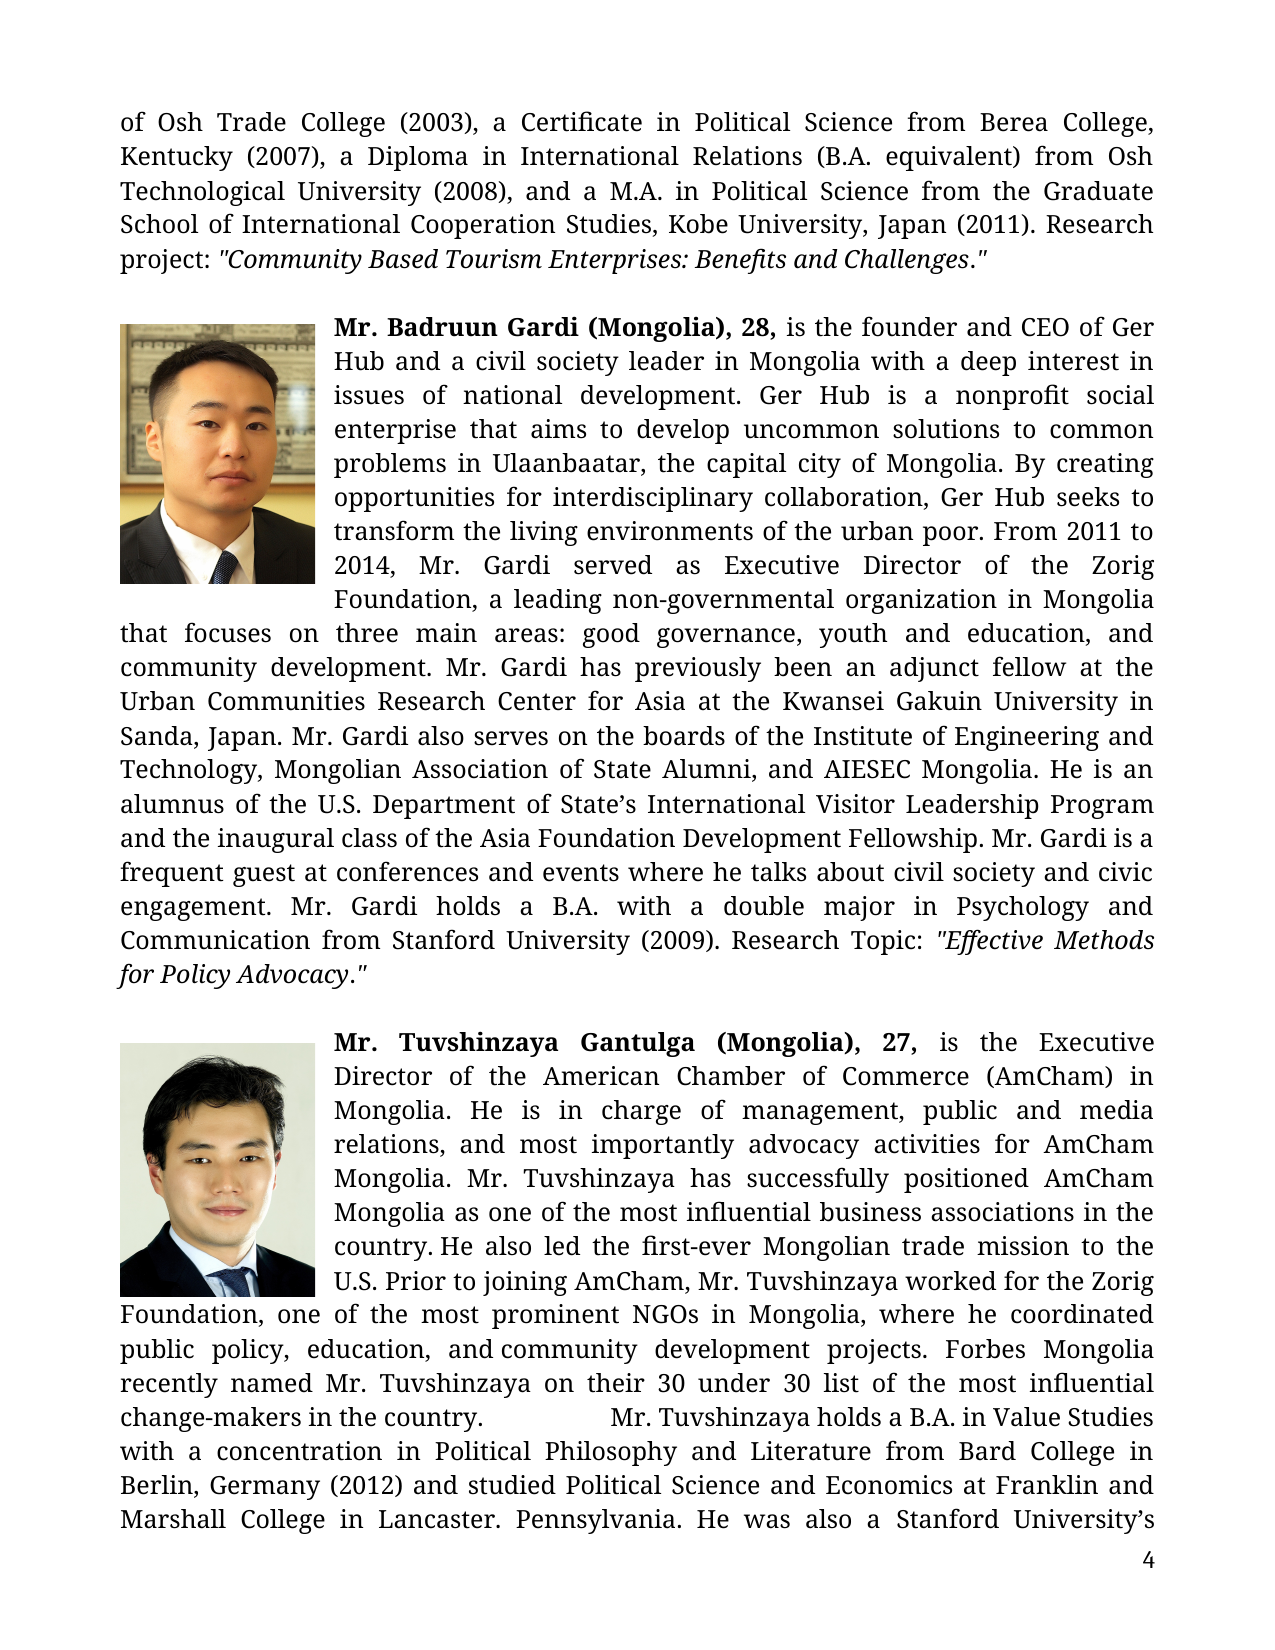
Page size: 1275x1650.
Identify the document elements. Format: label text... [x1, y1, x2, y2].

picture [120, 1043, 315, 1297]
picture [120, 324, 315, 584]
text Mr. Badruun Gardi (Mongolia), 28, is the founder and CEO of Ger Hub and a civil society leader in Mongolia with a deep interest in issues of national development. Ger Hub is a nonprofit social enterprise that aims to develop uncommon solutions to common problems in Ulaanbaatar, the capital city of Mongolia. By creating opportunities for interdisciplinary collaboration, Ger Hub seeks to transform the living environments of the urban poor. From 2011 to 2014, Mr. Gardi served as Executive Director of the Zorig Foundation, a leading non-governmental organization in Mongolia that focuses on three main areas: good governance, youth and education, and community development. Mr. Gardi has previously been an adjunct fellow at the Urban Communities Research Center for Asia at the Kwansei Gakuin University in Sanda, Japan. Mr. Gardi also serves on the boards of the Institute of Engineering and Technology, Mongolian Association of State Alumni, and AIESEC Mongolia. He is an alumnus of the U.S. Department of State’s International Visitor Leadership Program and the inaugural class of the Asia Foundation Development Fellowship. Mr. Gardi is a frequent guest at conferences and events where he talks about civil society and civic engagement. Mr. Gardi holds a B.A. with a double major in Psychology and Communication from Stanford University (2009). Research Topic: "Effective Methods for Policy Advocacy." [120, 309, 1155, 991]
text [120, 1025, 1155, 1536]
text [120, 105, 1155, 275]
